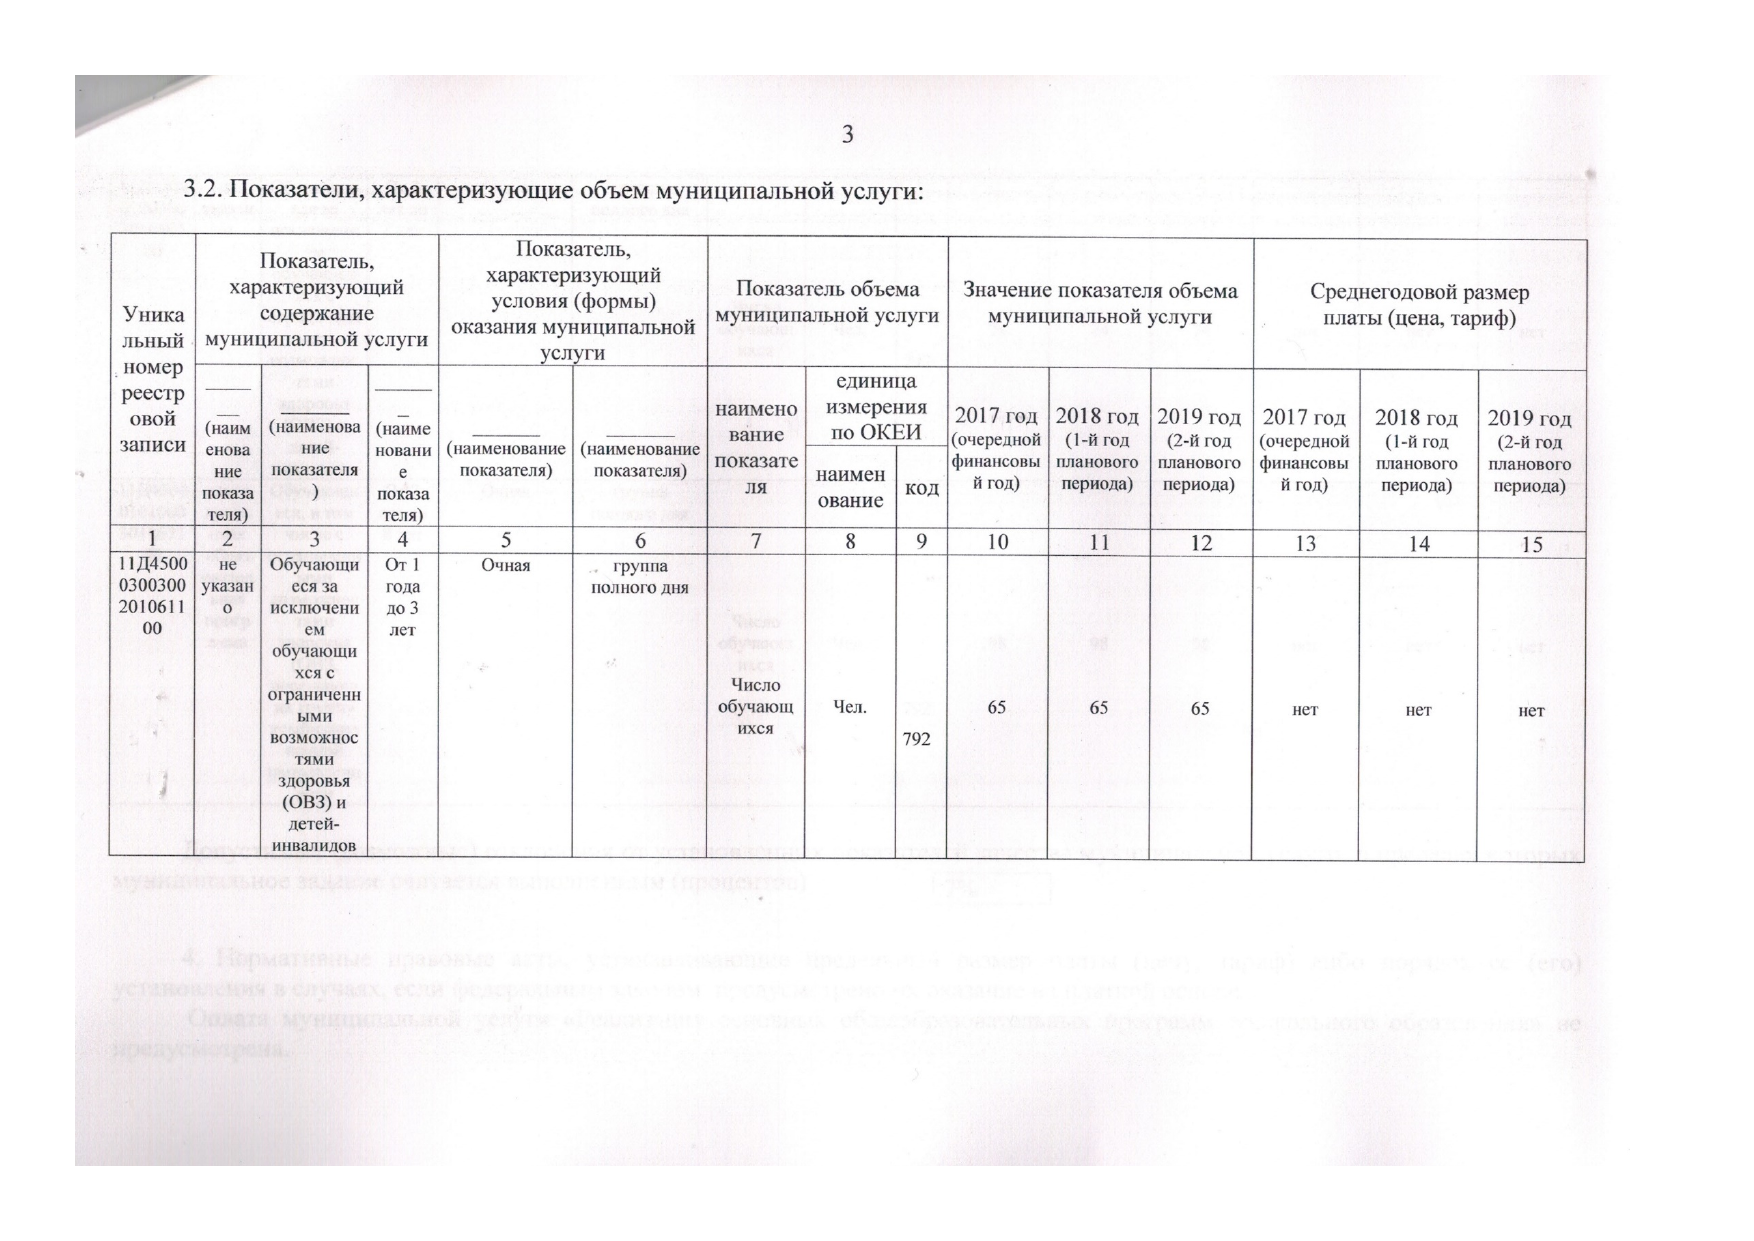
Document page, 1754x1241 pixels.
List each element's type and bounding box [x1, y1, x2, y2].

picture [75, 75, 1630, 1166]
